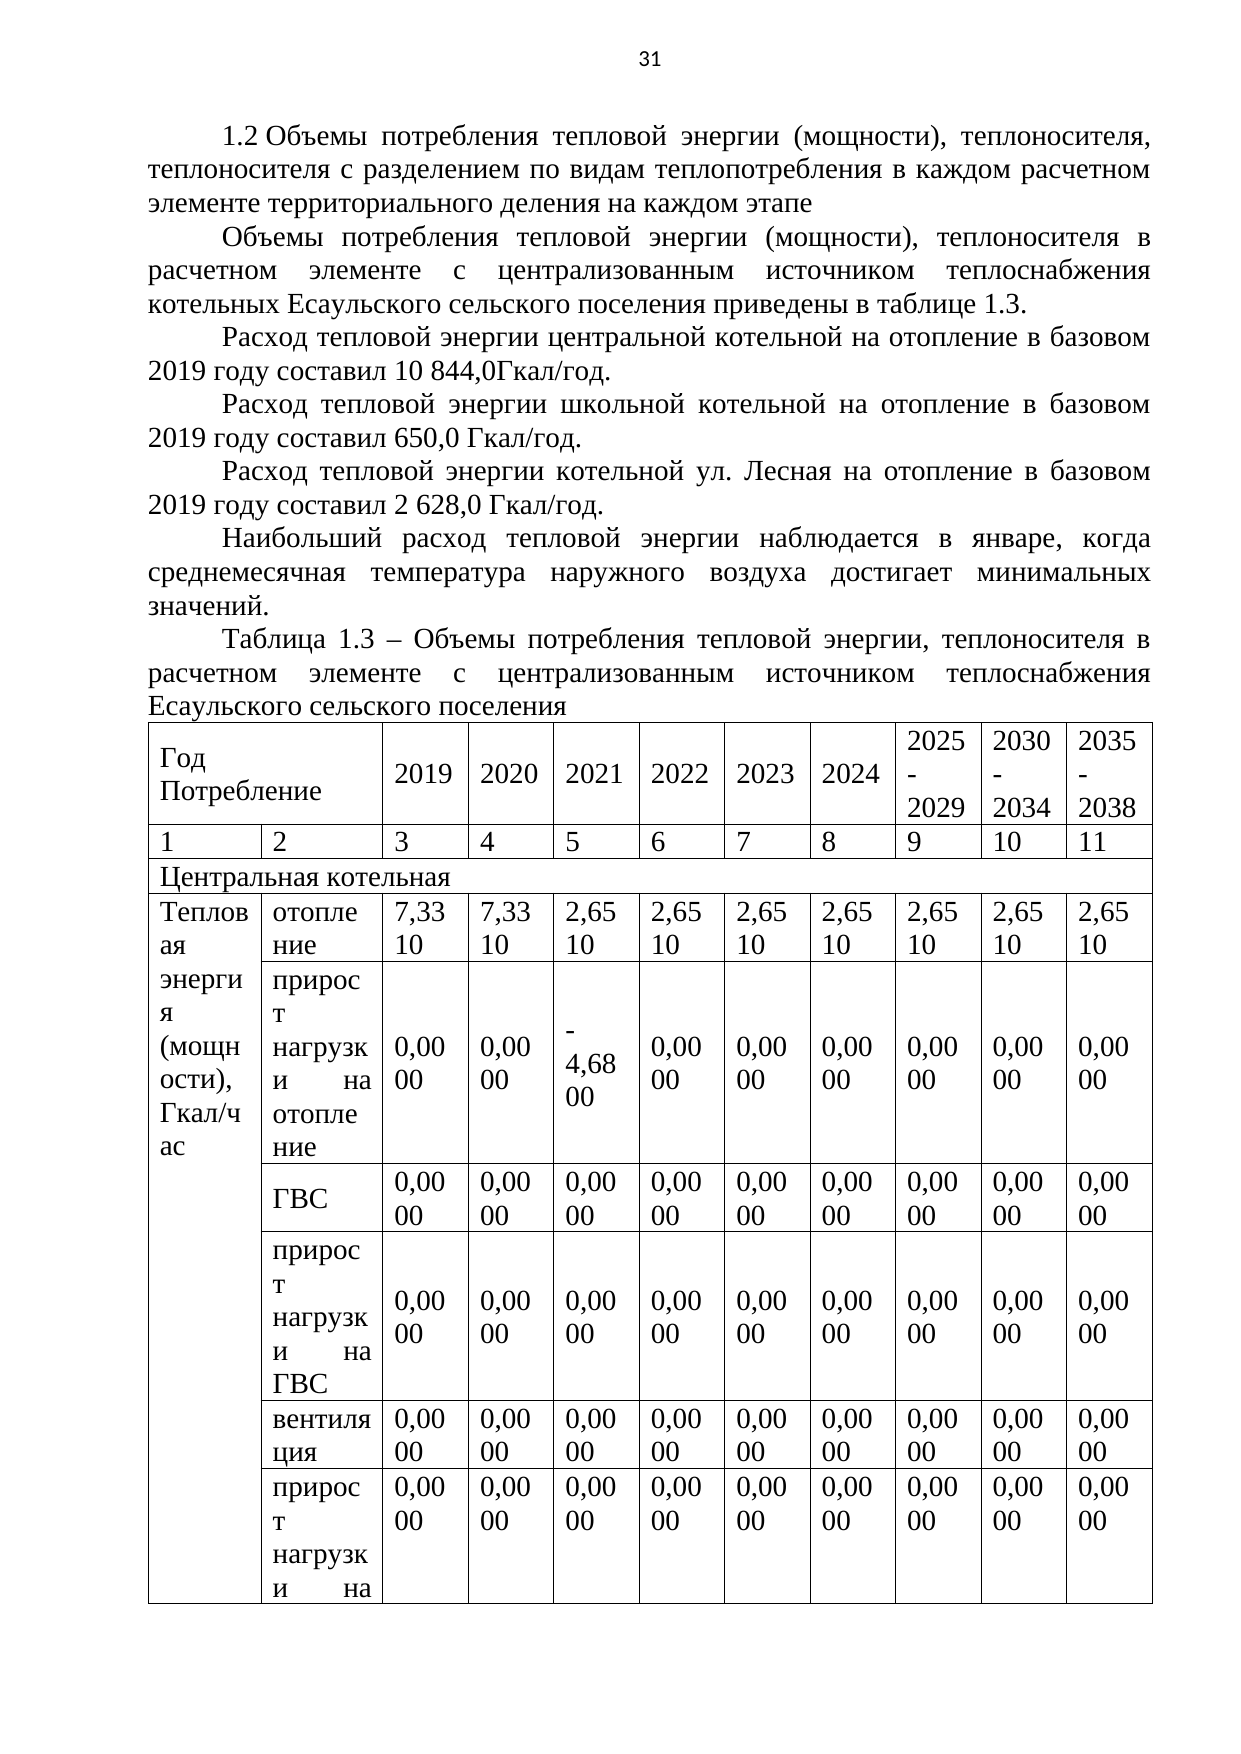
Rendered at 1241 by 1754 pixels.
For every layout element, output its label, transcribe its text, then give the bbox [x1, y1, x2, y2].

table_header Год Потребление [149, 723, 382, 823]
table_cell 0,0000 [725, 962, 810, 1163]
table_cell 0,0000 [982, 962, 1066, 1163]
text Расход тепловой энергии центральной котельной на отопление в базовом 2019 году составил 10 844,0Гкал/год. [148, 319, 1152, 386]
table_cell 0,0000 [554, 1232, 639, 1400]
table_cell 0,0000 [383, 1469, 468, 1603]
table_cell 0,0000 [383, 1164, 468, 1231]
table_cell 4 [469, 825, 553, 858]
table_cell 0,0000 [896, 962, 981, 1163]
text Расход тепловой энергии котельной ул. Лесная на отопление в базовом 2019 году составил 2 628,0 Гкал/год. [148, 453, 1152, 521]
table_cell 10 [982, 825, 1066, 858]
table_cell 5 [554, 825, 639, 858]
table_cell Тепловая энергия (мощности), Гкал/час [149, 894, 261, 1603]
table_cell 2,6510 [811, 894, 895, 961]
table_cell 0,0000 [1067, 1164, 1152, 1231]
table_cell 0,0000 [640, 962, 724, 1163]
table_header 2022 [640, 723, 724, 823]
table_cell 0,0000 [640, 1469, 724, 1603]
table_header 2019 [383, 723, 468, 823]
text Наибольший расход тепловой энергии наблюдается в январе, когда среднемесячная температура наружного воздуха достигает минимальных значений. [148, 521, 1152, 621]
table_cell 0,0000 [982, 1401, 1066, 1468]
table_cell 1 [149, 825, 261, 858]
table_cell 0,0000 [469, 1401, 553, 1468]
table_cell 2,6510 [640, 894, 724, 961]
table_cell 0,0000 [640, 1164, 724, 1231]
table_cell 0,0000 [640, 1232, 724, 1400]
table_cell 0,0000 [896, 1469, 981, 1603]
table_cell 0,0000 [640, 1401, 724, 1468]
table_cell 0,0000 [725, 1469, 810, 1603]
table_cell 0,0000 [554, 1469, 639, 1603]
table_cell -4,6800 [554, 962, 639, 1163]
table_cell прирост нагрузки на вентиляцию [262, 1469, 382, 1603]
table_cell Центральная котельная [149, 859, 1152, 893]
table_cell 0,0000 [811, 1469, 895, 1603]
table_cell 11 [1067, 825, 1152, 858]
table_cell 7,3310 [383, 894, 468, 961]
table_cell 0,0000 [896, 1232, 981, 1400]
table_header 2023 [725, 723, 810, 823]
table_header 2024 [811, 723, 895, 823]
table_cell 0,0000 [383, 1401, 468, 1468]
table_cell 0,0000 [469, 962, 553, 1163]
table_cell 6 [640, 825, 724, 858]
table_cell 0,0000 [896, 1401, 981, 1468]
table_header 2035-2038 [1067, 723, 1152, 823]
table_cell прирост нагрузки на отопление [262, 962, 382, 1163]
table_header 2025-2029 [896, 723, 981, 823]
table_cell 0,0000 [1067, 962, 1152, 1163]
table_cell 0,0000 [469, 1232, 553, 1400]
table_cell 0,0000 [1067, 1401, 1152, 1468]
table_cell 0,0000 [1067, 1232, 1152, 1400]
table_cell 2,6510 [554, 894, 639, 961]
table_cell отопление [262, 894, 382, 961]
table_cell 0,0000 [725, 1164, 810, 1231]
table_cell 0,0000 [811, 962, 895, 1163]
table_cell 0,0000 [1067, 1469, 1152, 1603]
table_cell 2 [262, 825, 382, 858]
table_cell прирост нагрузки на ГВС [262, 1232, 382, 1400]
table_cell 2,6510 [896, 894, 981, 961]
table_cell 0,0000 [982, 1469, 1066, 1603]
table_cell 0,0000 [811, 1164, 895, 1231]
table_cell 2,6510 [982, 894, 1066, 961]
table_cell 0,0000 [725, 1232, 810, 1400]
table_cell 0,0000 [554, 1164, 639, 1231]
table_header 2020 [469, 723, 553, 823]
table_cell 0,0000 [982, 1232, 1066, 1400]
text Расход тепловой энергии школьной котельной на отопление в базовом 2019 году составил 650,0 Гкал/год. [148, 386, 1152, 453]
subtitle 1.2 Объемы потребления тепловой энергии (мощности), теплоносителя, теплоносителя с разделением по видам теплопотребления в каждом расчетном элементе территориального деления на каждом этапе [148, 118, 1152, 219]
table_cell 2,6510 [1067, 894, 1152, 961]
table_cell вентиляция [262, 1401, 382, 1468]
table_cell 7,3310 [469, 894, 553, 961]
table_cell 7 [725, 825, 810, 858]
table_cell 8 [811, 825, 895, 858]
table_cell 3 [383, 825, 468, 858]
table_cell 0,0000 [811, 1401, 895, 1468]
text Таблица 1.3 – Объемы потребления тепловой энергии, теплоносителя в расчетном элементе с централизованным источником теплоснабжения Есаульского сельского поселения [148, 621, 1152, 722]
table_header 2030-2034 [982, 723, 1066, 823]
table_cell 0,0000 [896, 1164, 981, 1231]
table_cell 0,0000 [982, 1164, 1066, 1231]
table_cell 0,0000 [811, 1232, 895, 1400]
table_cell 9 [896, 825, 981, 858]
table_cell 0,0000 [469, 1164, 553, 1231]
table_cell 0,0000 [383, 1232, 468, 1400]
table_header 2021 [554, 723, 639, 823]
table_cell ГВС [262, 1164, 382, 1231]
table_cell 0,0000 [725, 1401, 810, 1468]
text Объемы потребления тепловой энергии (мощности), теплоносителя в расчетном элементе с централизованным источником теплоснабжения котельных Есаульского сельского поселения приведены в таблице 1.3. [148, 219, 1152, 319]
table_cell 0,0000 [469, 1469, 553, 1603]
table_cell 0,0000 [554, 1401, 639, 1468]
table_cell 2,6510 [725, 894, 810, 961]
table_cell 0,0000 [383, 962, 468, 1163]
